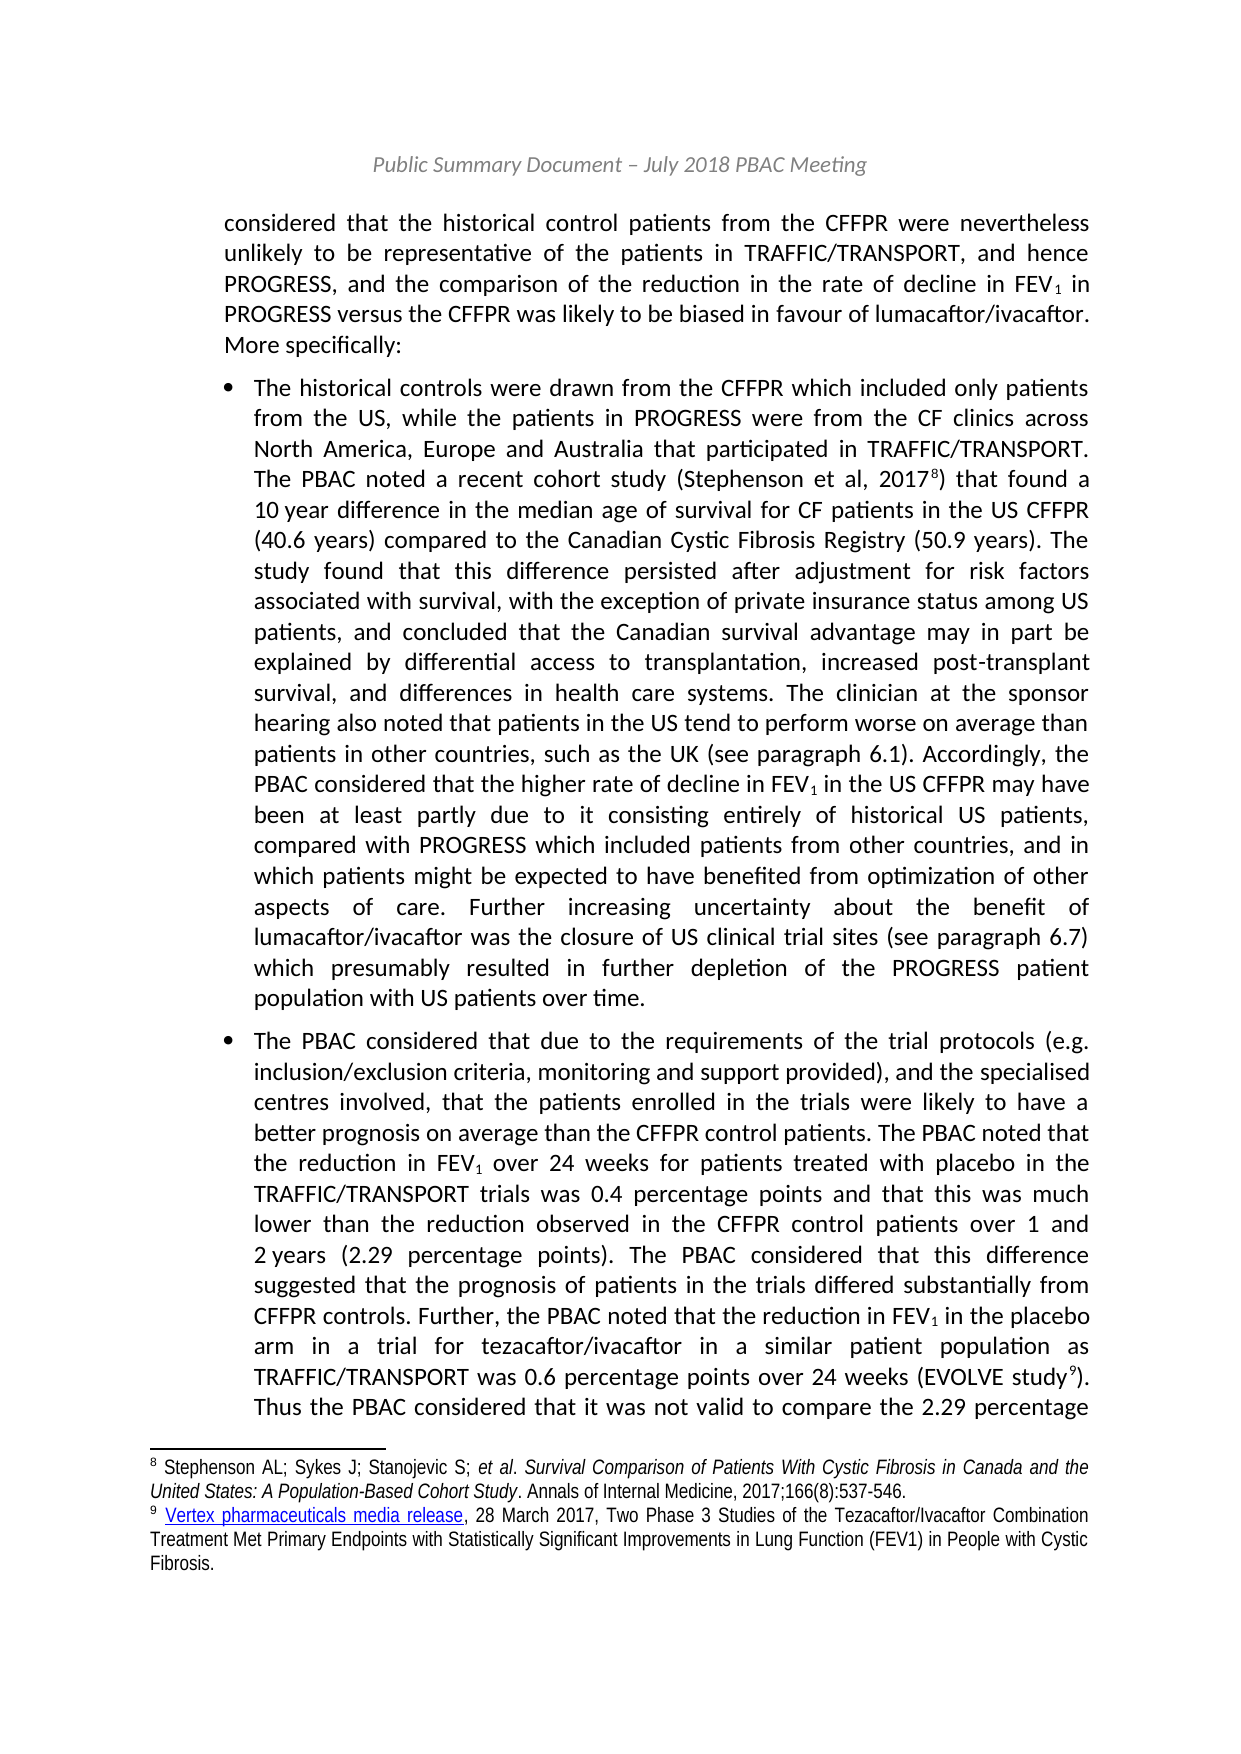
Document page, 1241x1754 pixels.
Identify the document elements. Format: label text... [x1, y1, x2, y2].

list The historical controls were drawn from the CFFPR which included only patients from the US, while the patients in PROGRESS were from the CF clinics across North America, Europe and Australia that participated in TRAFFIC/TRANSPORT. The PBAC noted a recent cohort study (Stephenson et al, 2017) that found a 10 year difference in the median age of survival for CF patients in the US CFFPR (40.6 years) compared to the Canadian Cystic Fibrosis Registry (50.9 years). The study found that this difference persisted after adjustment for risk factors associated with survival, with the exception of private insurance status among US patients, and concluded that the Canadian survival advantage may in part be explained by differential access to transplantation, increased post-transplant survival, and differences in health care systems. The clinician at the sponsor hearing also noted that patients in the US tend to perform worse on average than patients in other countries, such as the UK (see paragraph 6.1). Accordingly, the PBAC considered that the higher rate of decline in FEV1 in the US CFFPR may have been at least partly due to it consisting entirely of historical US patients, compared with PROGRESS which included patients from other countries, and in which patients might be expected to have benefited from optimization of other aspects of care. Further increasing uncertainty about the benefit of lumacaftor/ivacaftor was the closure of US clinical trial sites (see paragraph 6.7) which presumably resulted in further depletion of the PROGRESS patient population with US patients over time. [224, 372, 1090, 1013]
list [150, 207, 1090, 359]
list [224, 1025, 1090, 1422]
